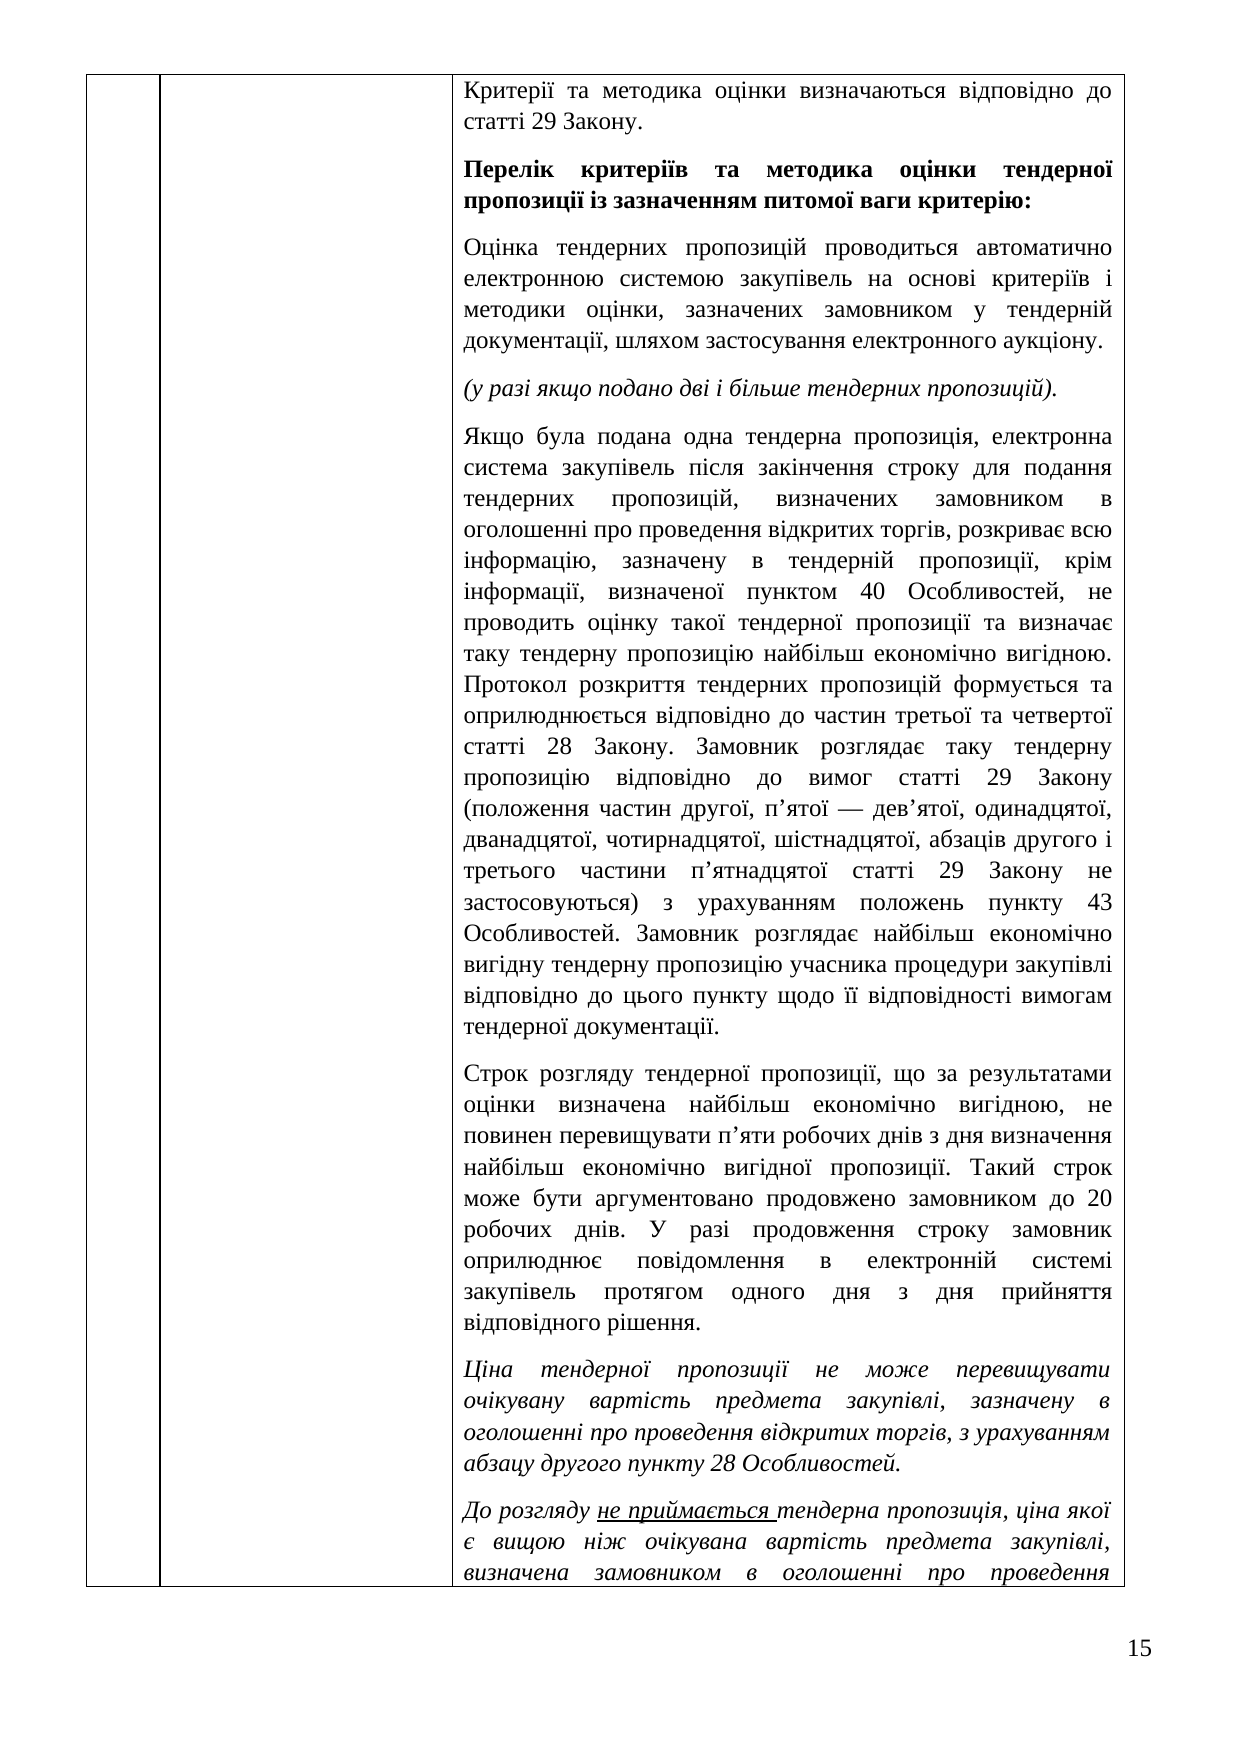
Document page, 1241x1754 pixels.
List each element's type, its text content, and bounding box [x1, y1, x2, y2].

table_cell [161, 75, 452, 1586]
table_cell 1 [87, 75, 159, 1586]
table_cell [453, 75, 1124, 1586]
